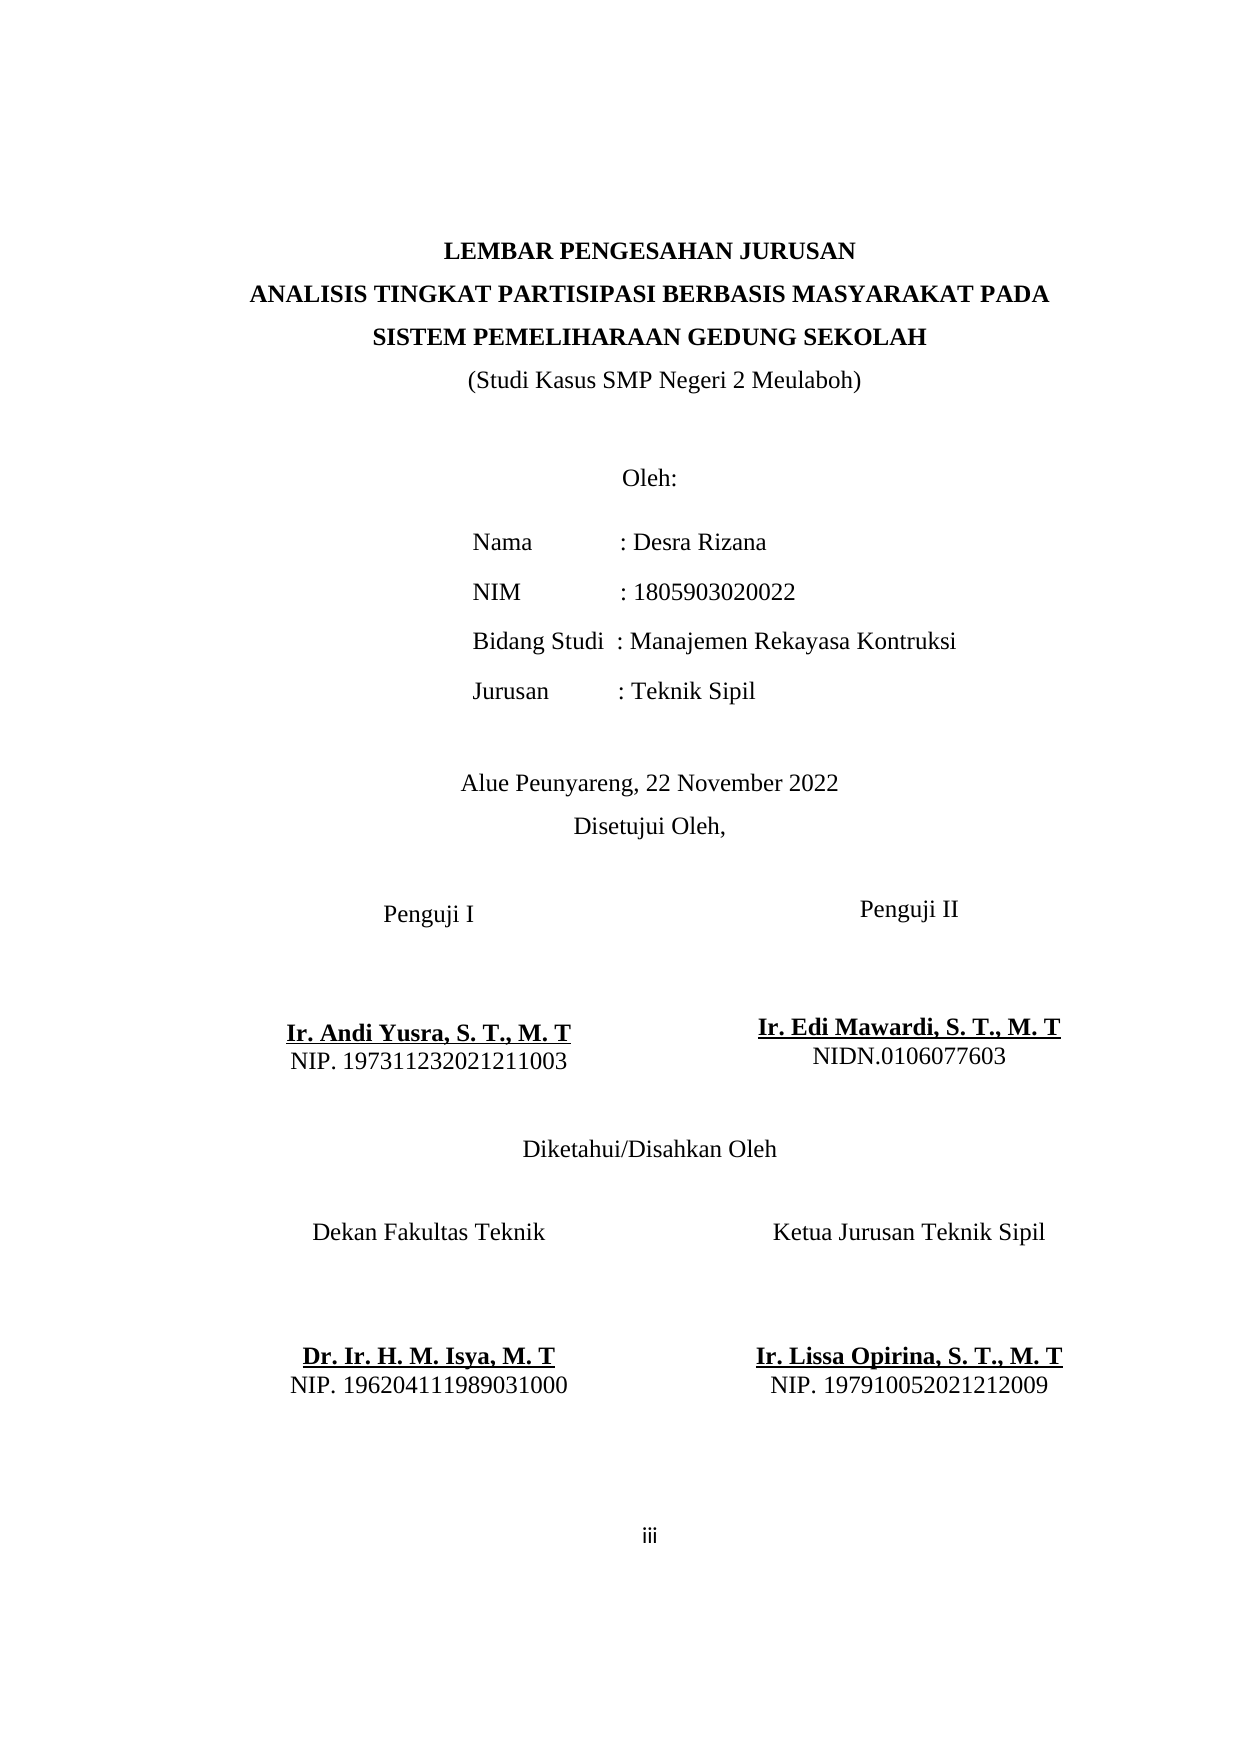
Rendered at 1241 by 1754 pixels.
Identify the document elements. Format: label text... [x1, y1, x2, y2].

text Bidang Studi : Manajemen Rekayasa Kontruksi [236, 626, 1063, 655]
list ANALISIS TINGKAT PARTISIPASI BERBASIS MASYARAKAT PADA SISTEM PEMELIHARAAN GEDUNG SEKOLAH [236, 279, 1063, 351]
text NIM : 1805903020022 [236, 577, 1063, 605]
text Oleh: [236, 463, 1063, 492]
text Nama : Desra Rizana [236, 527, 872, 556]
text LEMBAR PENGESAHAN JURUSAN [236, 236, 1063, 265]
text Disetujui Oleh, [236, 811, 1063, 840]
list (Studi Kasus SMP Negeri 2 Meulaboh) [236, 366, 1063, 394]
text Jurusan : Teknik Sipil [236, 676, 1063, 704]
text Diketahui/Disahkan Oleh [236, 1134, 1063, 1163]
text Alue Peunyareng, 22 November 2022 [236, 768, 1063, 797]
